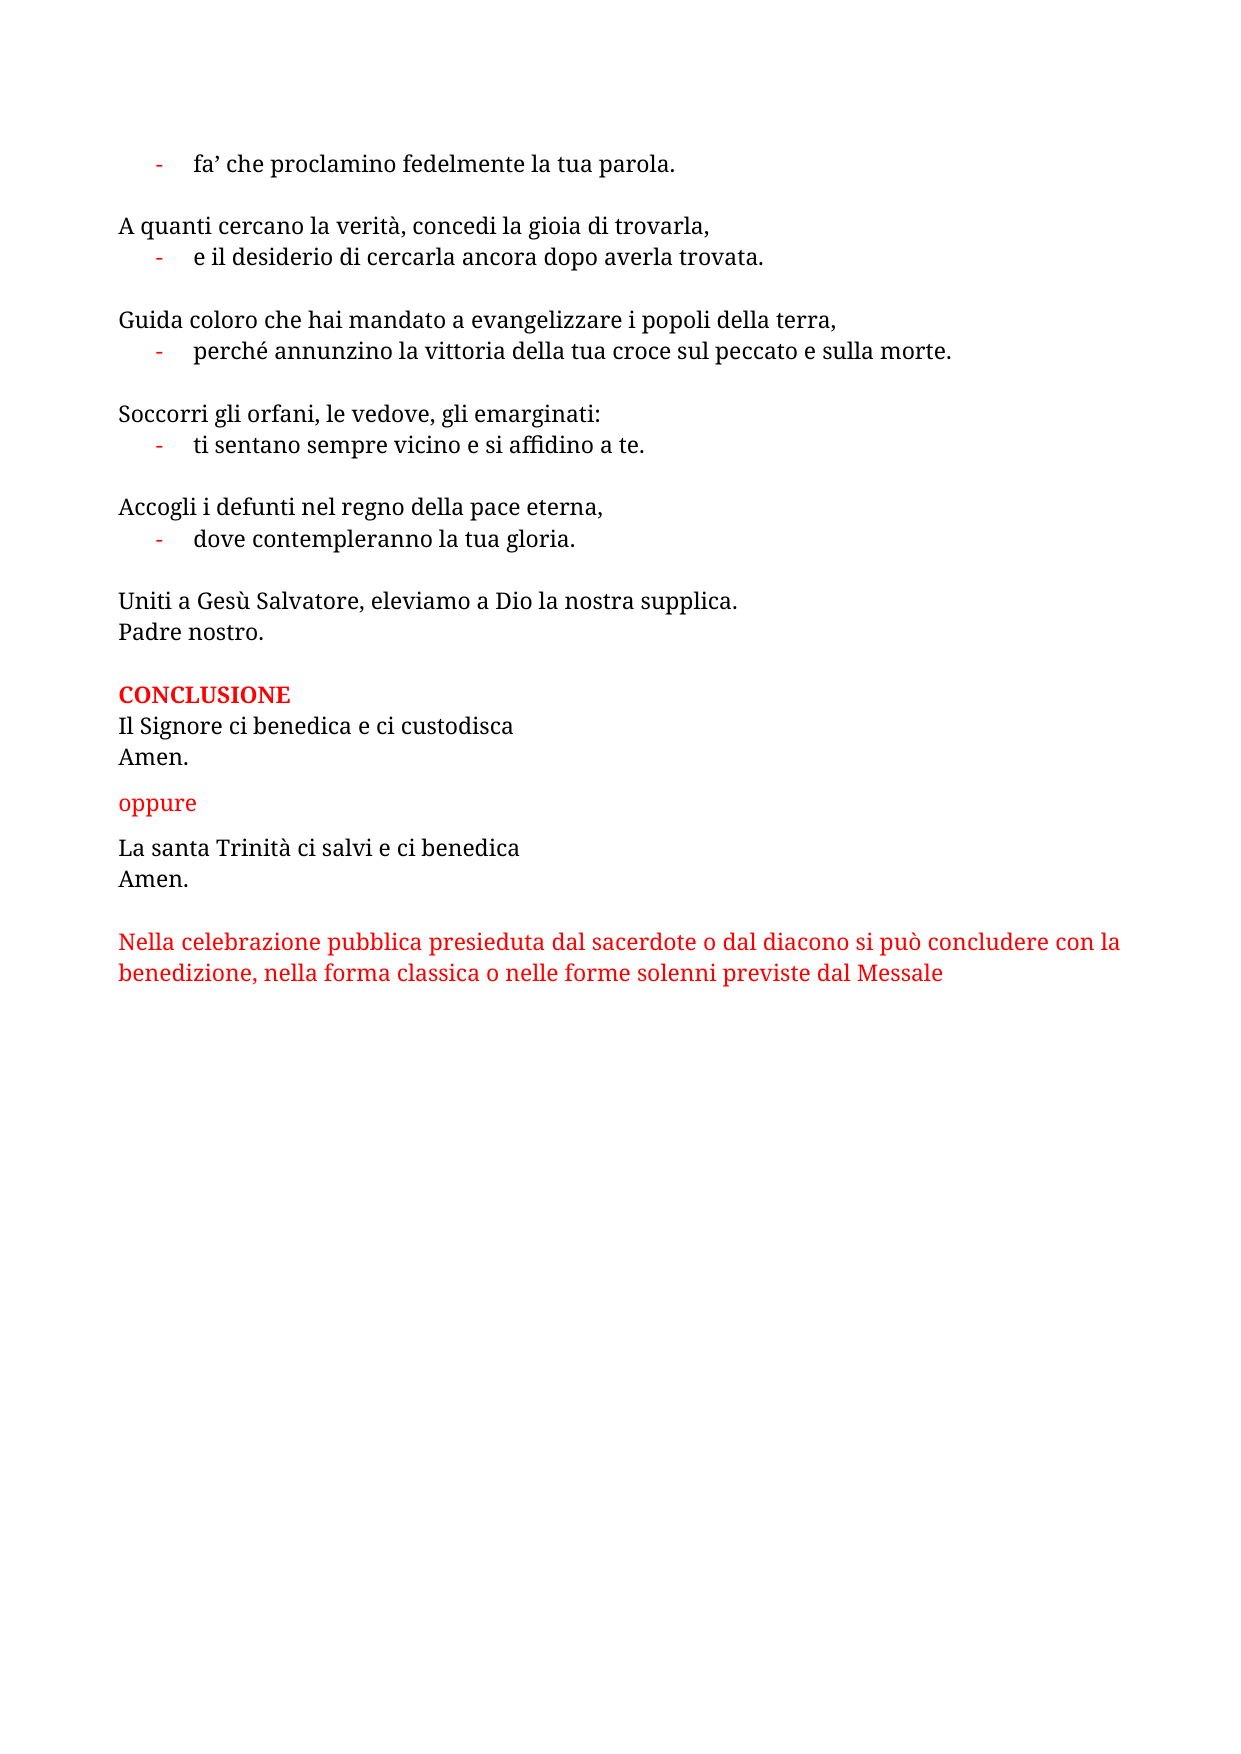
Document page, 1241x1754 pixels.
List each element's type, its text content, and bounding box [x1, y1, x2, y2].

text Soccorri gli orfani, le vedove, gli emarginati: [118, 398, 1122, 429]
list ti sentano sempre vicino e si affidino a te. [156, 429, 1122, 460]
text Amen. [118, 741, 1122, 773]
text A quanti cercano la verità, concedi la gioia di trovarla, [118, 210, 1122, 241]
list fa’ che proclamino fedelmente la tua parola. [156, 148, 1122, 179]
text Padre nostro. [118, 616, 1122, 648]
text Amen. [118, 863, 1122, 895]
text Il Signore ci benedica e ci custodisca [118, 710, 1122, 741]
text Guida coloro che hai mandato a evangelizzare i popoli della terra, [118, 304, 1122, 335]
text oppure [118, 787, 1122, 818]
list perché annunzino la vittoria della tua croce sul peccato e sulla morte. [156, 335, 1122, 366]
text Accogli i defunti nel regno della pace eterna, [118, 491, 1122, 523]
list dove contempleranno la tua gloria. [156, 523, 1122, 554]
text La santa Trinità ci salvi e ci benedica [118, 832, 1122, 863]
text Nella celebrazione pubblica presieduta dal sacerdote o dal diacono si può concludere con la benedizione, nella forma classica o nelle forme solenni previste dal Messale [118, 926, 1122, 988]
text Uniti a Gesù Salvatore, eleviamo a Dio la nostra supplica. [118, 585, 1122, 616]
list e il desiderio di cercarla ancora dopo averla trovata. [156, 241, 1122, 273]
text CONCLUSIONE [118, 679, 1122, 710]
